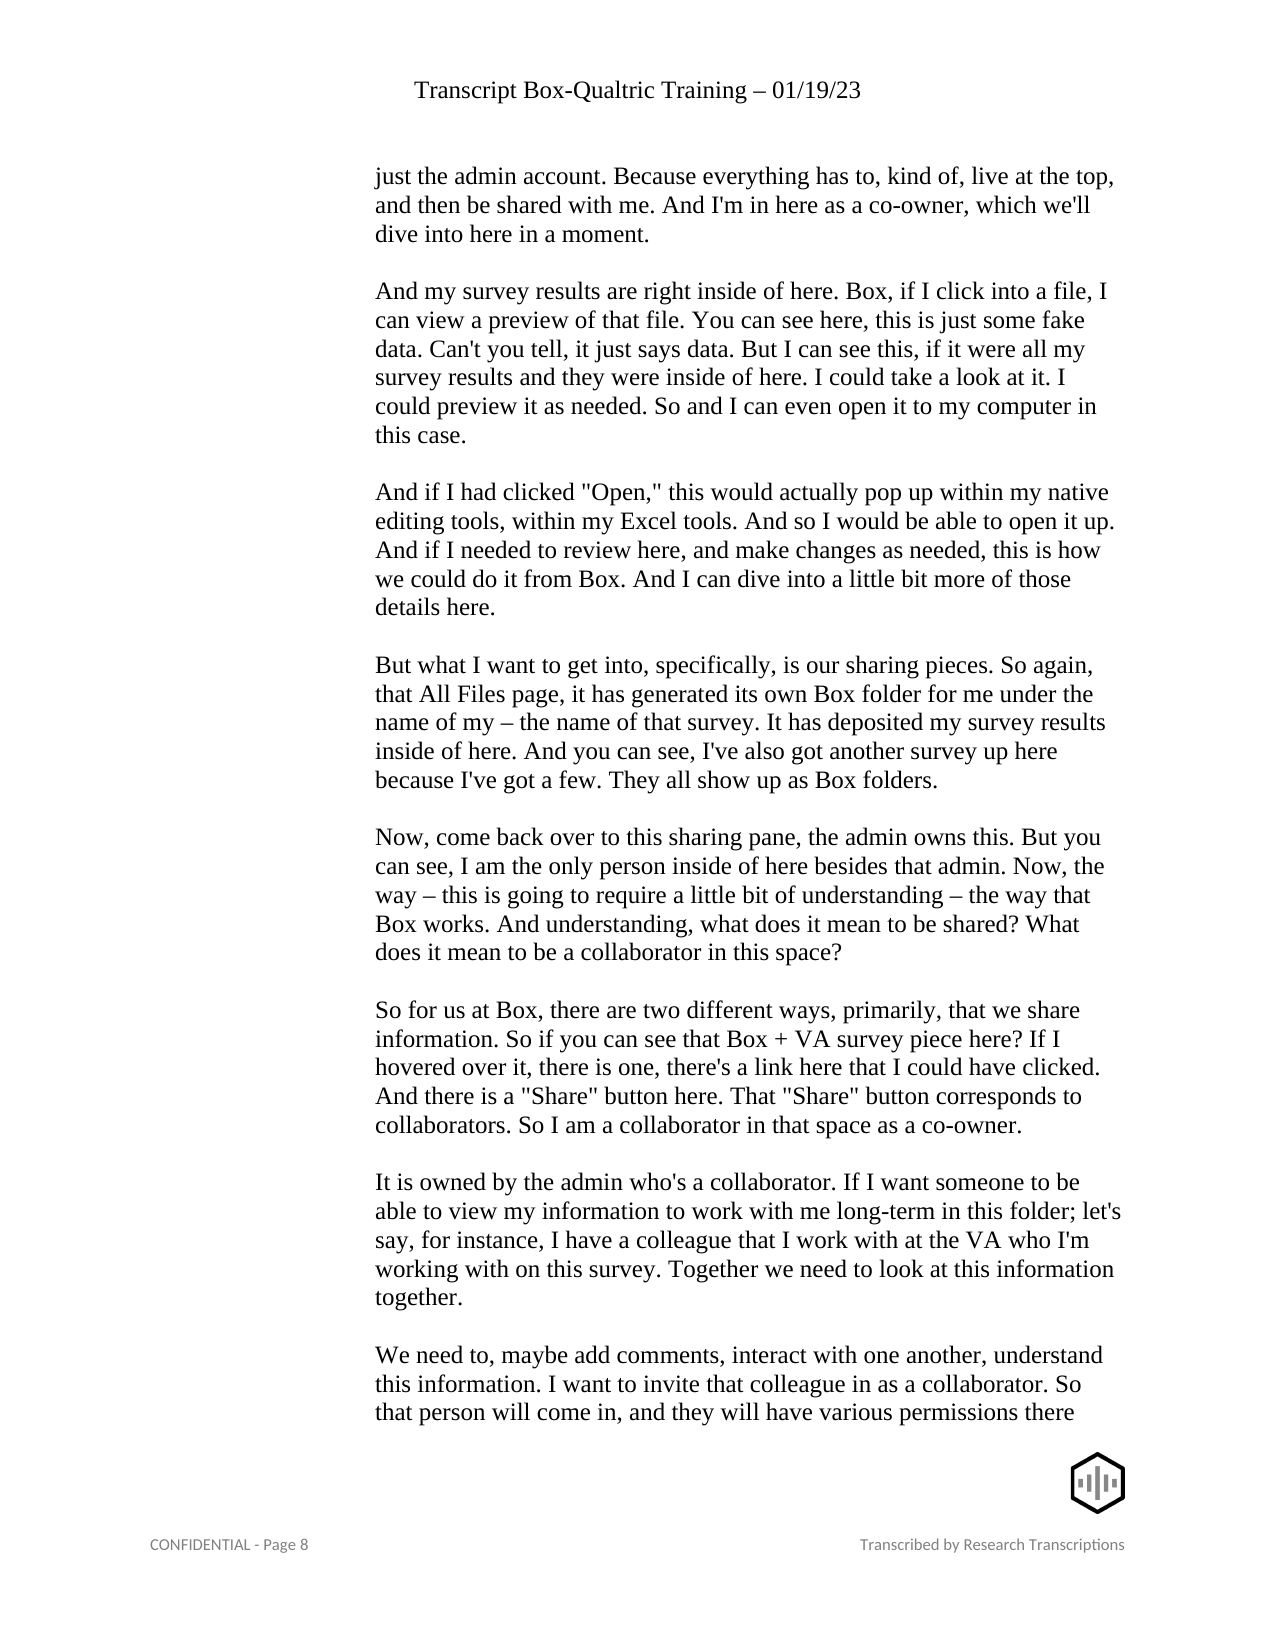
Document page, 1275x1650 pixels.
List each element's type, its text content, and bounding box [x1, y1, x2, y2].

text And my survey results are right inside of here. Box, if I click into a file, I can view a preview of that file. You can see here, this is just some fake data. Can't you tell, it just says data. But I can see this, if it were all my survey results and they were inside of here. I could take a look at it. I could preview it as needed. So and I can even open it to my computer in this case. [150, 276, 1125, 449]
text But what I want to get into, specifically, is our sharing pieces. So again, that All Files page, it has generated its own Box folder for me under the name of my – the name of that survey. It has deposited my survey results inside of here. And you can see, I've also got another survey up here because I've got a few. They all show up as Box folders. [150, 650, 1125, 794]
text It is owned by the admin who's a collaborator. If I want someone to be able to view my information to work with me long-term in this folder; let's say, for instance, I have a colleague that I work with at the VA who I'm working with on this survey. Together we need to look at this information together. [150, 1167, 1125, 1311]
picture [1070, 1452, 1125, 1514]
text And if I had clicked "Open," this would actually pop up within my native editing tools, within my Excel tools. And so I would be able to open it up. And if I needed to review here, and make changes as needed, this is how we could do it from Box. And I can dive into a little bit more of those details here. [150, 477, 1125, 621]
text So for us at Box, there are two different ways, primarily, that we share information. So if you can see that Box + VA survey piece here? If I hovered over it, there is one, there's a link here that I could have clicked. And there is a "Share" button here. That "Share" button corresponds to collaborators. So I am a collaborator in that space as a co-owner. [150, 995, 1125, 1139]
text Now, come back over to this sharing pane, the admin owns this. But you can see, I am the only person inside of here besides that admin. Now, the way – this is going to require a little bit of understanding – the way that Box works. And understanding, what does it mean to be shared? What does it mean to be a collaborator in this space? [150, 822, 1125, 966]
